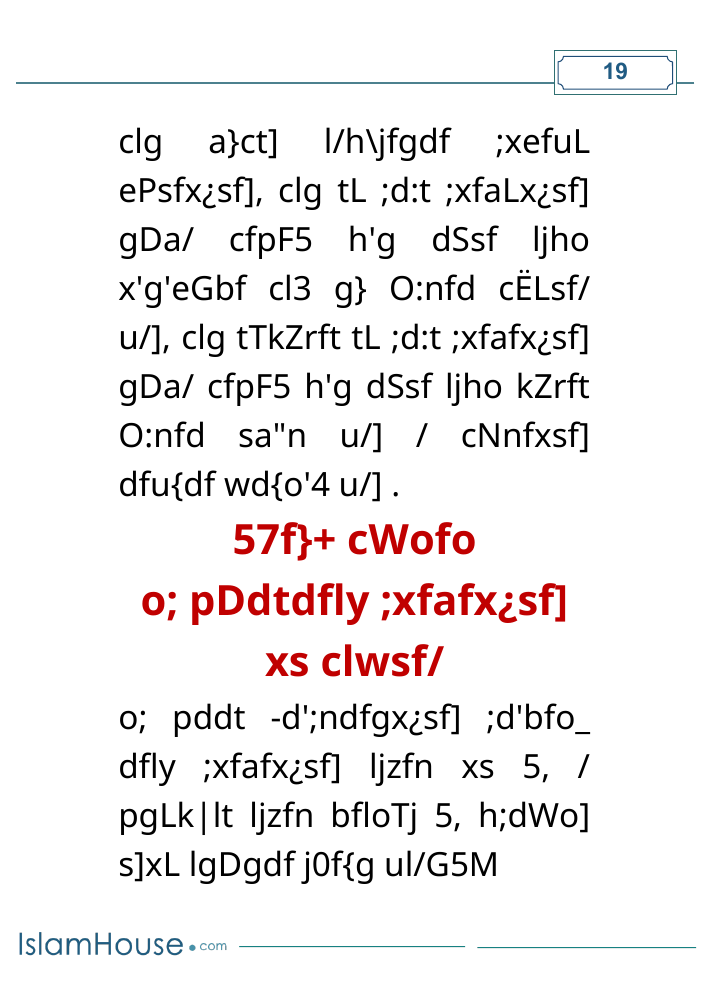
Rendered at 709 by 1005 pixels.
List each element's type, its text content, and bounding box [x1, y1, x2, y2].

text 57f}+ cWofo [118, 510, 591, 567]
text o; pddt -d';ndfgx¿sf] ;d'bfo_ dfly ;xfafx¿sf] ljzfn xs 5, / pgLk|lt ljzfn bfloTj 5, h;dWo] s]xL lgDgdf j0f{g ul/G5M [118, 693, 591, 886]
text o; pDdtdfly ;xfafx¿sf] xs clwsf/ [118, 571, 591, 689]
picture [12, 928, 466, 961]
picture [471, 929, 697, 962]
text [118, 118, 591, 506]
